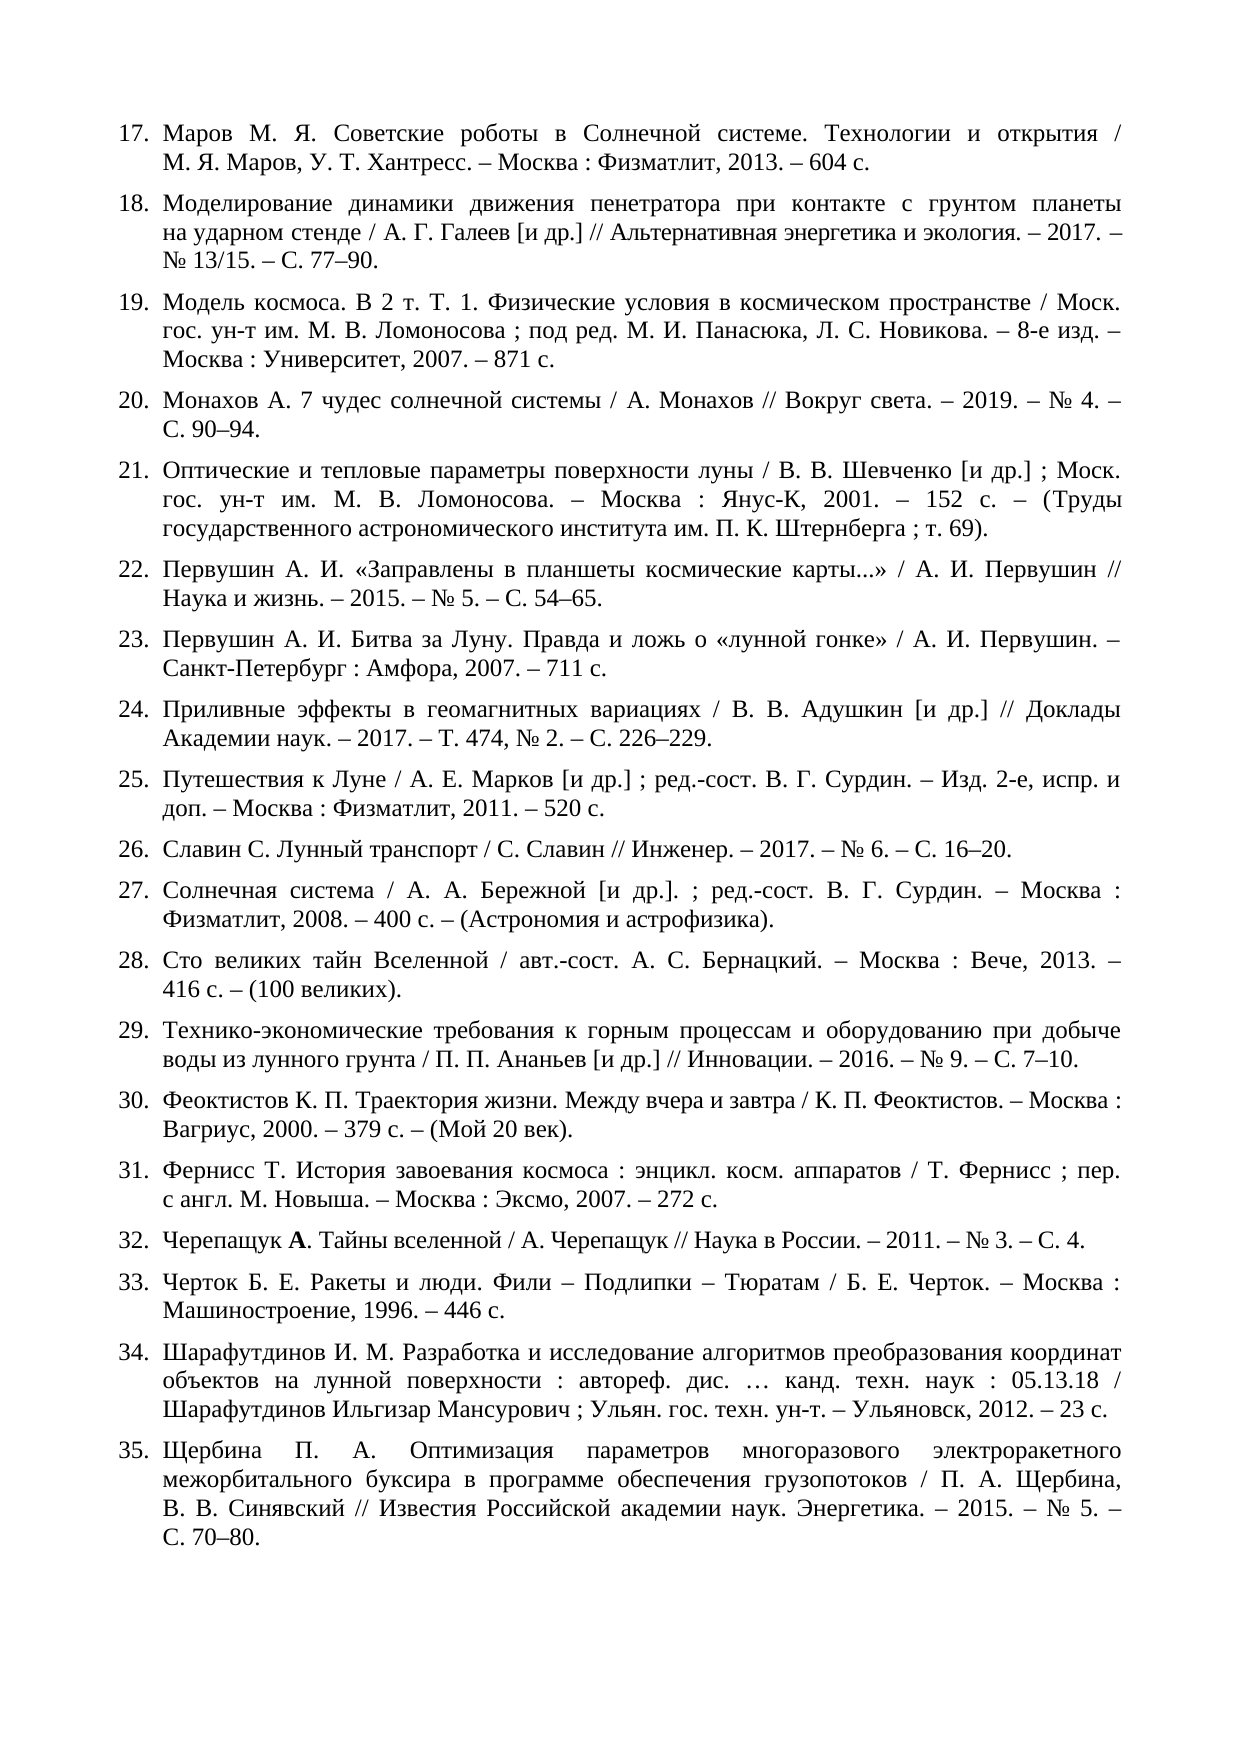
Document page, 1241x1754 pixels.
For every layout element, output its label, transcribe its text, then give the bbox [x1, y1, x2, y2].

list Черепащук А. Тайны вселенной / А. Черепащук // Наука в России. – 2011. – № 3. – С. 4. [118, 1226, 1122, 1254]
list Щербина П. А. Оптимизация параметров многоразового электроракетного межорбитального буксира в программе обеспечения грузопотоков / П. А. Щербина, В. В. Синявский // Известия Российской академии наук. Энергетика. – 2015. – № 5. – С. 70–80. [118, 1436, 1122, 1551]
list Технико-экономические требования к горным процессам и оборудованию при добыче воды из лунного грунта / П. П. Ананьев [и др.] // Инновации. – 2016. – № 9. – С. 7–10. [118, 1016, 1122, 1073]
list Монахов А. 7 чудес солнечной системы / А. Монахов // Вокруг света. – 2019. – № 4. – С. 90–94. [118, 386, 1122, 443]
list Приливные эффекты в геомагнитных вариациях / В. В. Адушкин [и др.] // Доклады Академии наук. – 2017. – Т. 474, № 2. – С. 226–229. [118, 694, 1122, 752]
list Моделирование динамики движения пенетратора при контакте с грунтом планеты на ударном стенде / А. Г. Галеев [и др.] // Альтернативная энергетика и экология. – 2017. – № 13/15. – С. 77–90. [118, 188, 1122, 274]
list Маров М. Я. Советские роботы в Солнечной системе. Технологии и открытия / М. Я. Маров, У. Т. Хантресс. – Москва : Физматлит, 2013. – 604 с. [118, 118, 1122, 176]
list Фернисс Т. История завоевания космоса : энцикл. косм. аппаратов / Т. Фернисс ; пер. с англ. М. Новыша. – Москва : Эксмо, 2007. – 272 с. [118, 1156, 1122, 1213]
list Шарафутдинов И. М. Разработка и исследование алгоритмов преобразования координат объектов на лунной поверхности : автореф. дис. … канд. техн. наук : 05.13.18 / Шарафутдинов Ильгизар Мансурович ; Ульян. гос. техн. ун-т. – Ульяновск, 2012. – 23 с. [118, 1337, 1122, 1423]
list Славин С. Лунный транспорт / С. Славин // Инженер. – 2017. – № 6. – С. 16–20. [118, 834, 1122, 863]
list Черток Б. Е. Ракеты и люди. Фили – Подлипки – Тюратам / Б. Е. Черток. – Москва : Машиностроение, 1996. – 446 с. [118, 1267, 1122, 1324]
list Первушин А. И. Битва за Луну. Правда и ложь о «лунной гонке» / А. И. Первушин. – Санкт-Петербург : Амфора, 2007. – 711 с. [118, 624, 1122, 682]
list Солнечная система / А. А. Бережной [и др.]. ; ред.-сост. В. Г. Сурдин. – Москва : Физматлит, 2008. – 400 с. – (Астрономия и астрофизика). [118, 876, 1122, 933]
list Оптические и тепловые параметры поверхности луны / В. В. Шевченко [и др.] ; Моск. гос. ун-т им. М. В. Ломоносова. – Москва : Янус-К, 2001. – 152 с. – (Труды государственного астрономического института им. П. К. Штернберга ; т. 69). [118, 456, 1122, 542]
list Модель космоса. В 2 т. Т. 1. Физические условия в космическом пространстве / Моск. гос. ун-т им. М. В. Ломоносова ; под ред. М. И. Панасюка, Л. С. Новикова. – 8-е изд. – Москва : Университет, 2007. – 871 с. [118, 287, 1122, 373]
list Путешествия к Луне / А. Е. Марков [и др.] ; ред.-сост. В. Г. Сурдин. – Изд. 2-е, испр. и доп. – Москва : Физматлит, 2011. – 520 с. [118, 764, 1122, 822]
list Сто великих тайн Вселенной / авт.-сост. А. С. Бернацкий. – Москва : Вече, 2013. – 416 с. – (100 великих). [118, 946, 1122, 1003]
list Феоктистов К. П. Траектория жизни. Между вчера и завтра / К. П. Феоктистов. – Москва : Вагриус, 2000. – 379 с. – (Мой 20 век). [118, 1086, 1122, 1143]
list Первушин А. И. «Заправлены в планшеты космические карты...» / А. И. Первушин // Наука и жизнь. – 2015. – № 5. – С. 54–65. [118, 554, 1122, 612]
